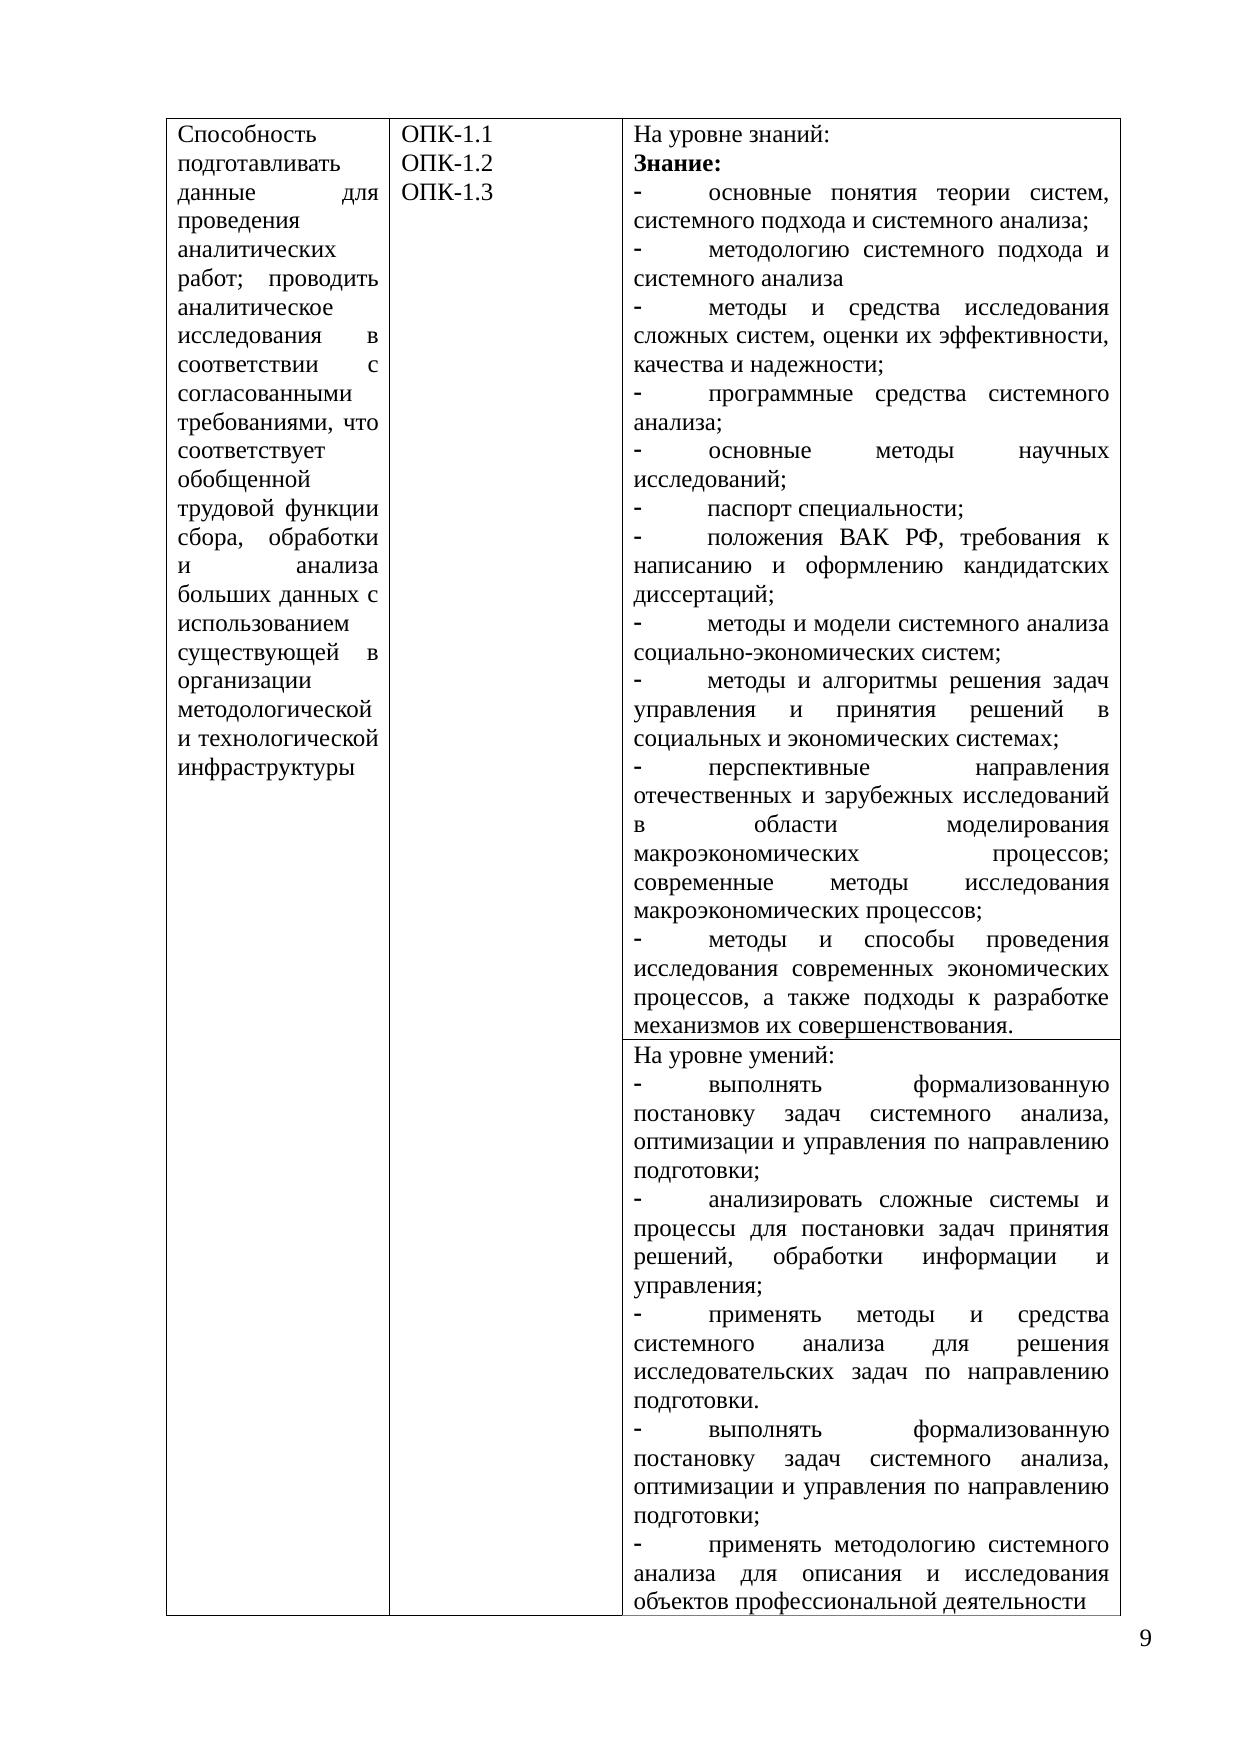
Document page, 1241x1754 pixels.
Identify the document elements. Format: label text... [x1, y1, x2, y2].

table_cell Способность подготавливать данные для проведения аналитических работ; проводить аналитическое исследования в соответствии с согласованными требованиями, что соответствует обобщенной трудовой функции сбора, обработки и анализа больших данных с использованием существующей в организации методологической и технологической инфраструктуры [167, 119, 389, 1615]
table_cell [623, 1040, 1120, 1615]
table_cell На уровне знаний: Знание: основные понятия теории систем, системного подхода и системного анализа; методологию системного подхода и системного анализа методы и средства исследования сложных систем, оценки их эффективности, качества и надежности; программные средства системного анализа; основные методы научных исследований; паспорт специальности; положения ВАК РФ, требования к написанию и оформлению кандидатских диссертаций; методы и модели системного анализа социально-экономических систем; методы и алгоритмы решения задач управления и принятия решений в социальных и экономических системах; перспективные направления отечественных и зарубежных исследований в области моделирования макроэкономических процессов; современные методы исследования макроэкономических процессов; методы и способы проведения исследования современных экономических процессов, а также подходы к разработке механизмов их совершенствования. [623, 119, 1120, 1039]
table_cell ОПК-1.1 ОПК-1.2 ОПК-1.3 [390, 119, 622, 1615]
